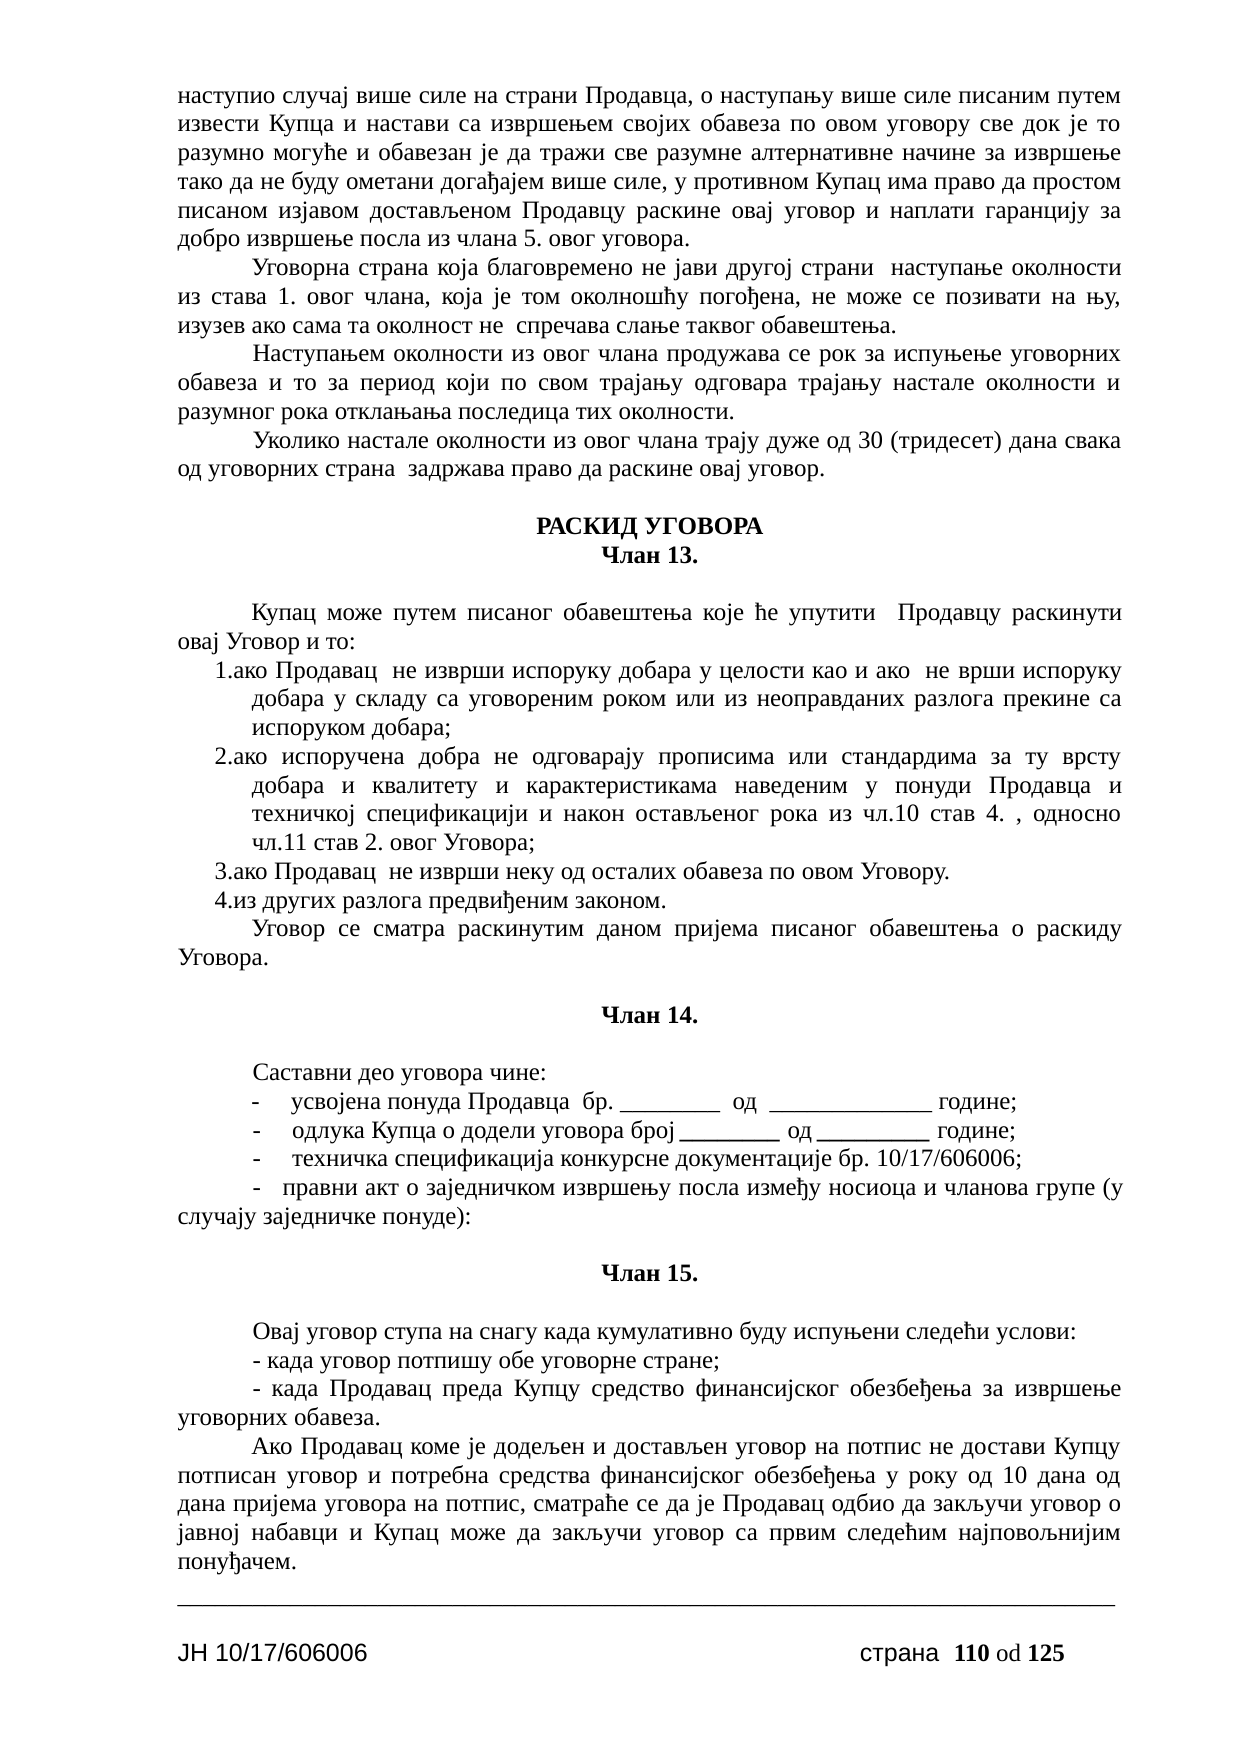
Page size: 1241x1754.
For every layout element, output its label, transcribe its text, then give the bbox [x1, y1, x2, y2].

text Члан 14. [177, 1000, 1122, 1028]
text 2.ако испоручена добра не одговарају прописима или стандардима за ту врсту добара и квалитету и карактеристикама наведеним у понуди Продавца и техничкој спецификацији и након остављеног рока из чл.10 став 4. , односно чл.11 став 2. овог Уговора; [214, 741, 1122, 856]
text 4.из других разлога предвиђеним законом. [214, 885, 1122, 913]
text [177, 80, 1122, 252]
text - техничка спецификација конкурсне документације бр. 10/17/606006; [177, 1143, 1124, 1172]
text Члан 13. [177, 540, 1122, 568]
text - правни акт о заједничком извршењу посла између носиоца и чланова групе (у случају заједничке понуде): [177, 1172, 1124, 1230]
text - када уговор потпишу обе уговорне стране; [177, 1345, 1122, 1373]
text Овај уговор ступа на снагу када кумулативно буду испуњени следећи услови: [177, 1316, 1122, 1345]
text Уколико настале околности из овог члана трају дуже од 30 (тридесет) дана свака од уговорних страна задржава право да раскине овај уговор. [177, 425, 1122, 482]
text Наступањем околности из овог члана продужава се рок за испуњење уговорних обавеза и то за период који по свом трајању одговара трајању настале околности и разумног рока отклањања последица тих околности. [177, 338, 1122, 425]
text Члан 15. [177, 1258, 1122, 1287]
text Саставни део уговора чине: [177, 1057, 1122, 1086]
text - одлука Купца о додели уговора број ________ од _________ године; [177, 1115, 1124, 1143]
text Купац може путем писаног обавештења које ће упутити Продавцу раскинути овај Уговор и то: [177, 597, 1122, 655]
text Уговорна страна која благовремено не јави другој страни наступање околности из става 1. овог члана, која је том околношћу погођена, не може се позивати на њу, изузев ако сама та околност не спречава слање таквог обавештења. [177, 252, 1122, 338]
text РАСКИД УГОВОРА [177, 511, 1122, 540]
text 1.ако Продавац не изврши испоруку добара у целости као и ако не врши испоруку добара у складу са уговореним роком или из неоправданих разлога прекине са испоруком добара; [214, 655, 1122, 741]
text Уговор се сматра раскинутим даном пријема писаног обавештења о раскиду Уговора. [177, 913, 1122, 971]
text Ако Продавац коме је додељен и достављен уговор на потпис не достави Купцу потписан уговор и потребна средства финансијског обезбеђења у року од 10 дана од дана пријема уговора на потпис, сматраће се да је Продавац одбио да закључи уговор о јавној набавци и Купац може да закључи уговор са првим следећим најповољнијим понуђачем. [177, 1431, 1122, 1575]
text - када Продавац преда Купцу средство финансијског обезбеђења за извршење уговорних обавеза. [177, 1373, 1122, 1431]
text 3.ако Продавац не изврши неку од осталих обавеза по овом Уговору. [214, 856, 1122, 885]
text - усвојена понуда Продавца бр. ________ од _____________ године; [177, 1086, 1124, 1115]
